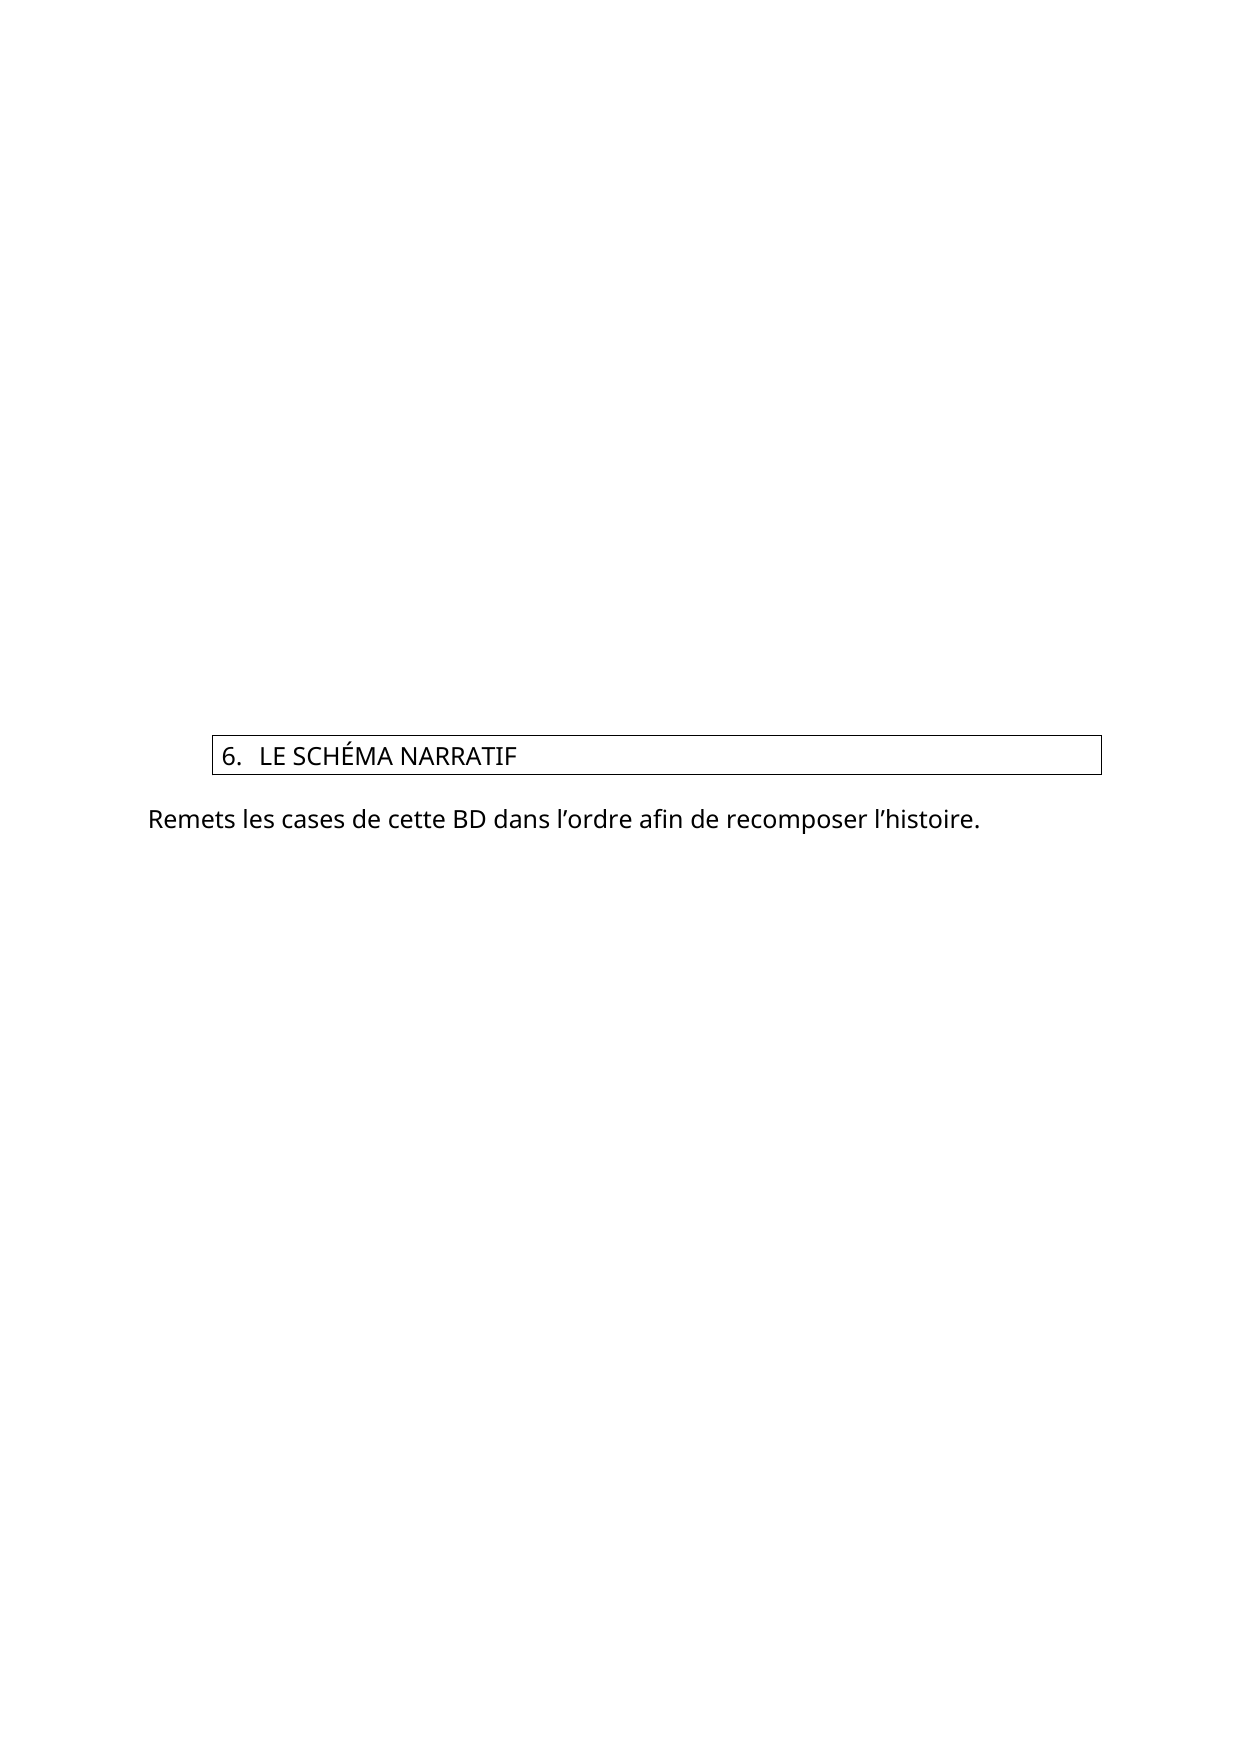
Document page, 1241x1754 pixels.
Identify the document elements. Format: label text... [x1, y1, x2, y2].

list LE SCHÉMA NARRATIF [213, 736, 1101, 774]
text Remets les cases de cette BD dans l’ordre afin de recomposer l’histoire. [148, 801, 1093, 835]
